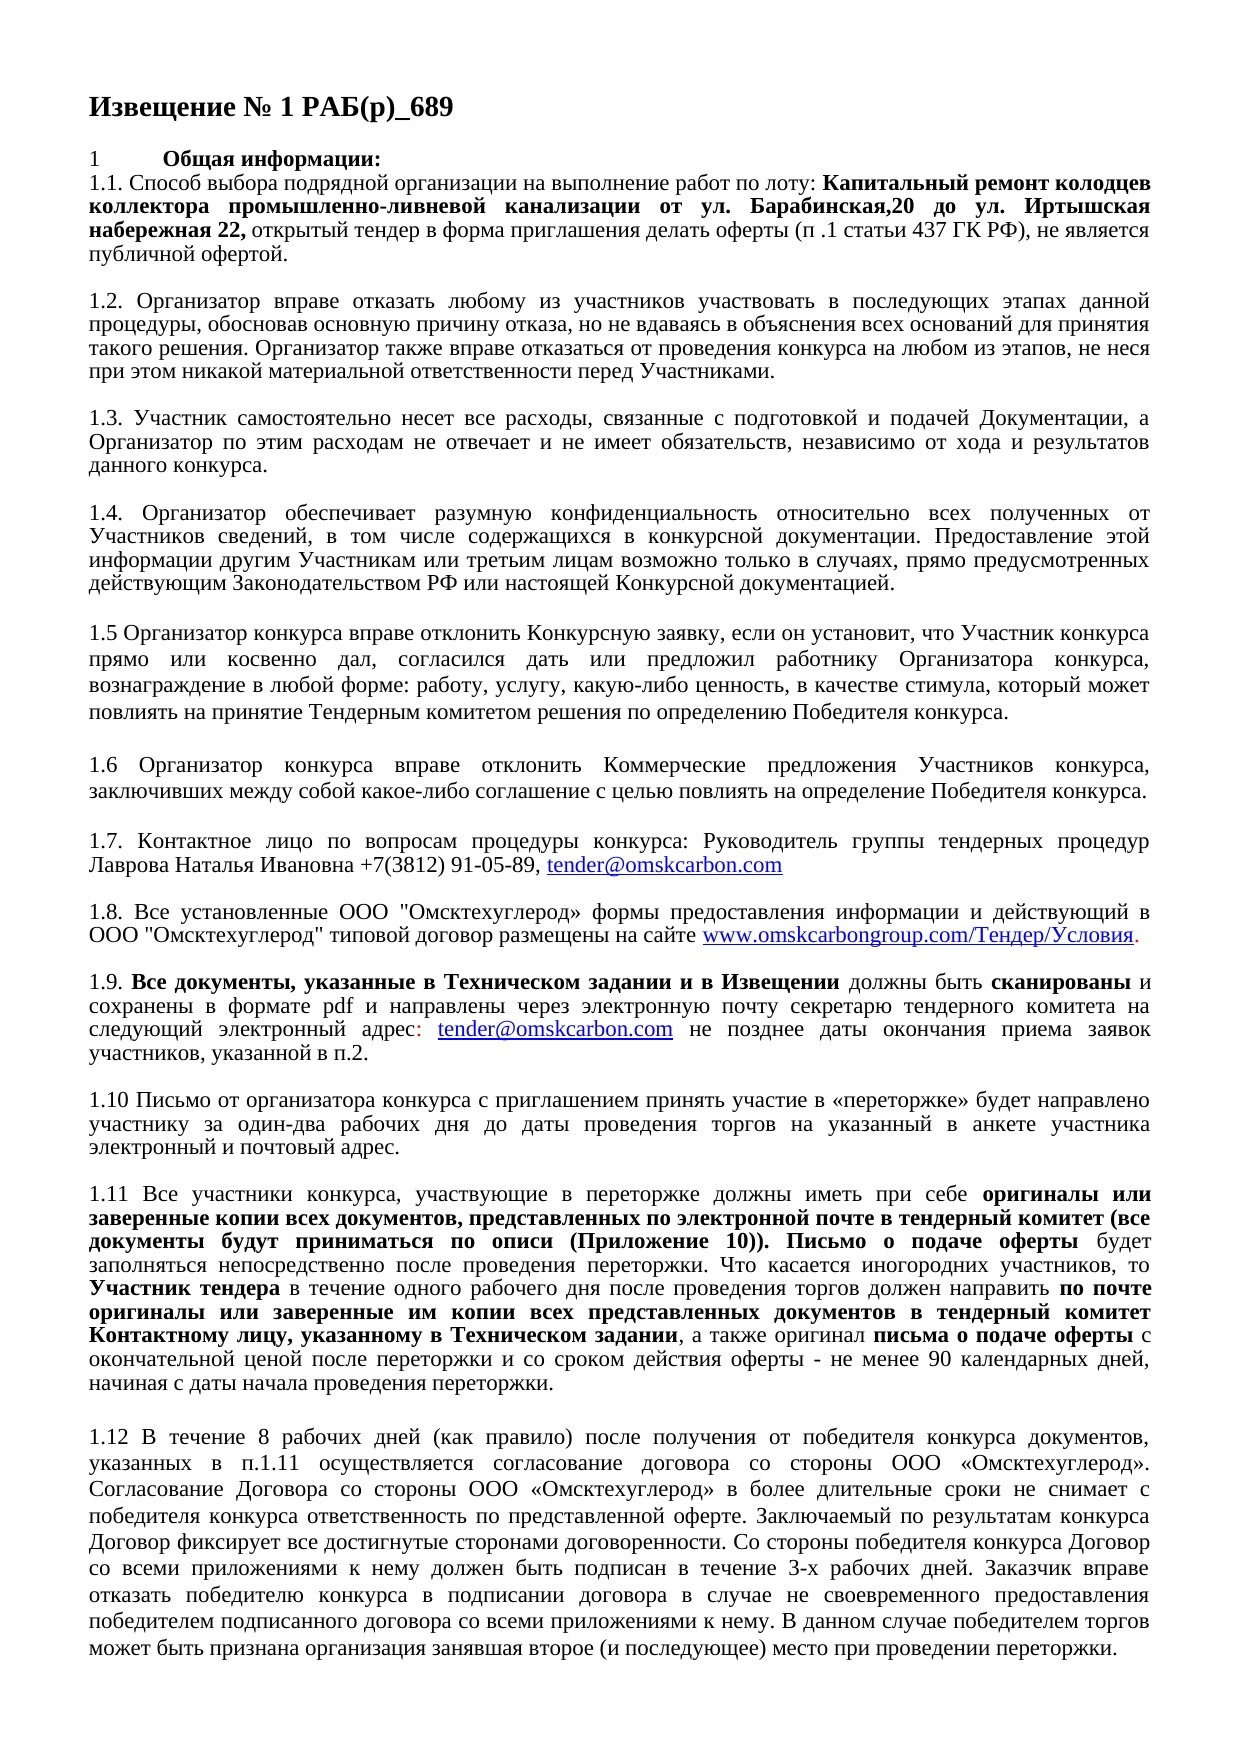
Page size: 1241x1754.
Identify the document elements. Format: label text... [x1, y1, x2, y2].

text 1.1. Способ выбора подрядной организации на выполнение работ по лоту: Капитальный ремонт колодцев коллектора промышленно-ливневой канализации от ул. Барабинская,20 до ул. Иртышская набережная 22, открытый тендер в форма приглашения делать оферты (п .1 статьи 437 ГК РФ), не является публичной офертой. [89, 172, 1152, 266]
text 1.7. Контактное лицо по вопросам процедуры конкурса: Руководитель группы тендерных процедур Лаврова Наталья Ивановна +7(3812) 91-05-89, tender@omskcarbon.com [89, 830, 1152, 877]
text 1.4. Организатор обеспечивает разумную конфиденциальность относительно всех полученных от Участников сведений, в том числе содержащихся в конкурсной документации. Предоставление этой информации другим Участникам или третьим лицам возможно только в случаях, прямо предусмотренных действующим Законодательством РФ или настоящей Конкурсной документацией. [89, 501, 1152, 595]
text 1.2. Организатор вправе отказать любому из участников участвовать в последующих этапах данной процедуры, обосновав основную причину отказа, но не вдаваясь в объяснения всех оснований для принятия такого решения. Организатор также вправе отказаться от проведения конкурса на любом из этапов, не неся при этом никакой материальной ответственности перед Участниками. [89, 289, 1152, 383]
text 1.6 Организатор конкурса вправе отклонить Коммерческие предложения Участников конкурса, заключивших между собой какое-либо соглашение с целью повлиять на определение Победителя конкурса. [89, 751, 1152, 803]
text 1.9. Все документы, указанные в Техническом задании и в Извещении должны быть сканированы и сохранены в формате pdf и направлены через электронную почту секретарю тендерного комитета на следующий электронный адрес: tender@omskcarbon.com не позднее даты окончания приема заявок участников, указанной в п.2. [89, 971, 1152, 1065]
text 1.5 Организатор конкурса вправе отклонить Конкурсную заявку, если он установит, что Участник конкурса прямо или косвенно дал, согласился дать или предложил работнику Организатора конкурса, вознаграждение в любой форме: работу, услугу, какую-либо ценность, в качестве стимула, который может повлиять на принятие Тендерным комитетом решения по определению Победителя конкурса. [89, 619, 1152, 724]
text 1.11 Все участники конкурса, участвующие в переторжке должны иметь при себе оригиналы или заверенные копии всех документов, представленных по электронной почте в тендерный комитет (все документы будут приниматься по описи (Приложение 10)). Письмо о подаче оферты будет заполняться непосредственно после проведения переторжки. Что касается иногородних участников, то Участник тендера в течение одного рабочего дня после проведения торгов должен направить по почте оригиналы или заверенные им копии всех представленных документов в тендерный комитет Контактному лицу, указанному в Техническом задании, а также оригинал письма о подаче оферты с окончательной ценой после переторжки и со сроком действия оферты - не менее 90 календарных дней, начиная с даты начала проведения переторжки. [89, 1183, 1152, 1395]
text Извещение № 1 РАБ(р)_689 [89, 89, 1152, 122]
text 1.8. Все установленные ООО "Омсктехуглерод» формы предоставления информации и действующий в ООО "Омсктехуглерод" типовой договор размещены на сайте www.omskcarbongroup.com/Тендер/Условия. [89, 900, 1152, 947]
list Общая информации: [89, 148, 1152, 172]
text 1.10 Письмо от организатора конкурса с приглашением принять участие в «переторжке» будет направлено участнику за один-два рабочих дня до даты проведения торгов на указанный в анкете участника электронный и почтовый адрес. [89, 1089, 1152, 1159]
text 1.12 В течение 8 рабочих дней (как правило) после получения от победителя конкурса документов, указанных в п.1.11 осуществляется согласование договора со стороны ООО «Омсктехуглерод». Согласование Договора со стороны ООО «Омсктехуглерод» в более длительные сроки не снимает с победителя конкурса ответственность по представленной оферте. Заключаемый по результатам конкурса Договор фиксирует все достигнутые сторонами договоренности. Со стороны победителя конкурса Договор со всеми приложениями к нему должен быть подписан в течение 3-х рабочих дней. Заказчик вправе отказать победителю конкурса в подписании договора в случае не своевременного предоставления победителем подписанного договора со всеми приложениями к нему. В данном случае победителем торгов может быть признана организация занявшая второе (и последующее) место при проведении переторжки. [89, 1423, 1152, 1660]
text 1.3. Участник самостоятельно несет все расходы, связанные с подготовкой и подачей Документации, а Организатор по этим расходам не отвечает и не имеет обязательств, независимо от хода и результатов данного конкурса. [89, 407, 1152, 478]
